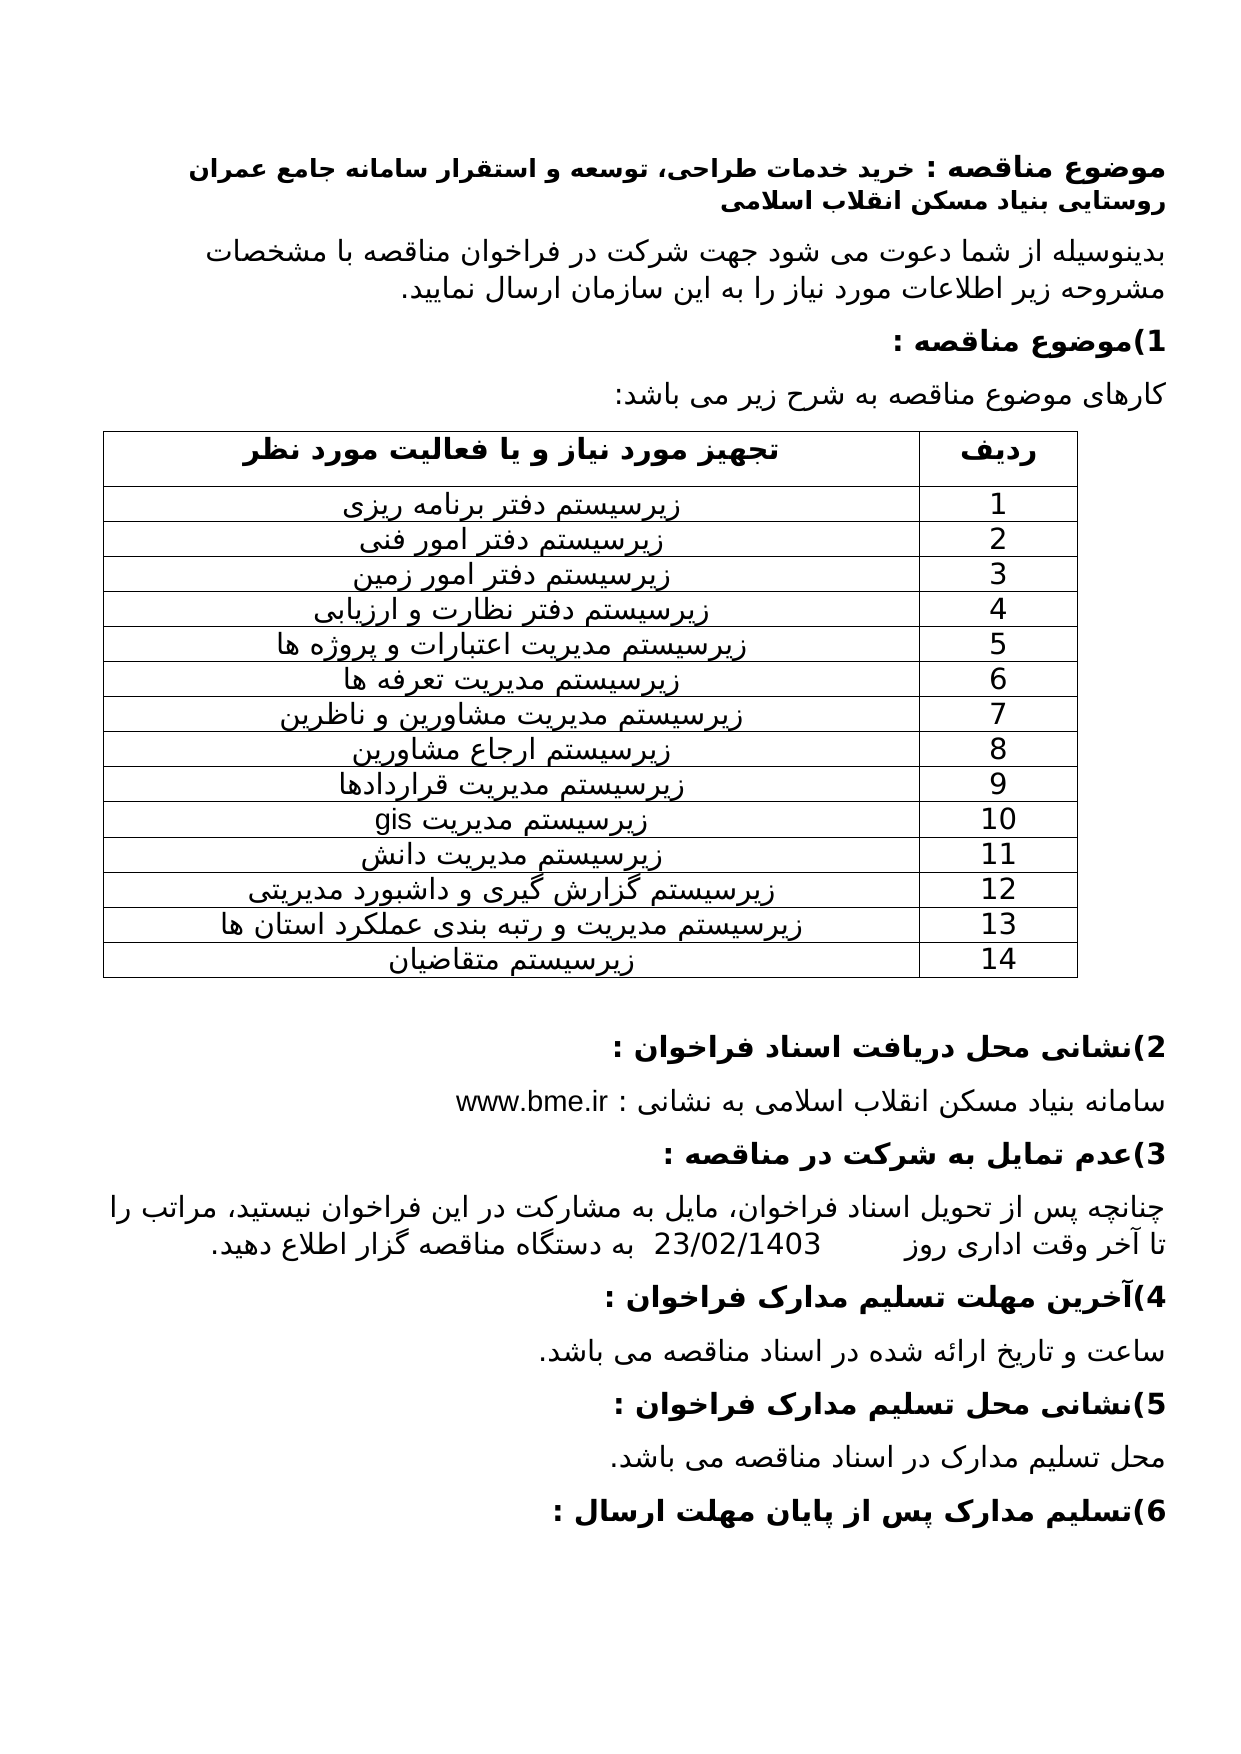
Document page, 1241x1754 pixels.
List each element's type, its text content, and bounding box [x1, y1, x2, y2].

table_cell 6 [920, 662, 1077, 696]
table_cell زیرسیستم مدیریت دانش [104, 838, 919, 872]
table_cell 5 [920, 627, 1077, 661]
table_cell زیرسیستم مدیریت gis [104, 802, 919, 837]
table_cell 1 [920, 487, 1077, 521]
text 4)آخرین مهلت تسلیم مدارک فراخوان : [103, 1281, 1167, 1315]
text بدینوسیله از شما دعوت می شود جهت شرکت در فراخوان مناقصه با مشخصات مشروحه زیر اطلاعات مورد نیاز را به این سازمان ارسال نمایید. [103, 234, 1167, 305]
table_cell 14 [920, 943, 1077, 977]
table_header تجهیز مورد نیاز و یا فعالیت مورد نظر [104, 432, 919, 486]
text 3)عدم تمایل به شرکت در مناقصه : [103, 1137, 1167, 1171]
table_cell 11 [920, 838, 1077, 872]
table_header ردیف [920, 432, 1077, 486]
table_cell 4 [920, 592, 1077, 626]
table_cell زیرسیستم دفتر امور زمین [104, 557, 919, 591]
text کارهای موضوع مناقصه به شرح زیر می باشد: [103, 378, 1167, 412]
table_cell 13 [920, 908, 1077, 942]
table_cell زیرسیستم مدیریت تعرفه ها [104, 662, 919, 696]
text سامانه بنیاد مسکن انقلاب اسلامی به نشانی : www.bme.ir [103, 1084, 1167, 1118]
table_cell 7 [920, 697, 1077, 731]
table_cell زیرسیستم مدیریت اعتبارات و پروژه ها [104, 627, 919, 661]
table_cell زیرسیستم دفتر امور فنی [104, 522, 919, 556]
table_cell 9 [920, 767, 1077, 801]
table_cell زیرسیستم ارجاع مشاورین [104, 732, 919, 766]
table_cell زیرسیستم متقاضیان [104, 943, 919, 977]
text ساعت و تاریخ ارائه شده در اسناد مناقصه می باشد. [103, 1334, 1167, 1368]
table_cell 3 [920, 557, 1077, 591]
table_cell زیرسیستم گزارش گیری و داشبورد مدیریتی [104, 873, 919, 907]
text 6)تسلیم مدارک پس از پایان مهلت ارسال : [103, 1494, 1167, 1528]
text 1)موضوع مناقصه : [103, 324, 1167, 358]
table_cell زیرسیستم مدیریت مشاورین و ناظرین [104, 697, 919, 731]
text 2)نشانی محل دریافت اسناد فراخوان : [103, 1030, 1167, 1064]
table_cell زیرسیستم مدیریت قراردادها [104, 767, 919, 801]
table_cell زیرسیستم دفتر برنامه ریزی [104, 487, 919, 521]
table_cell 10 [920, 802, 1077, 837]
table_cell زیرسیستم مدیریت و رتبه بندی عملکرد استان ها [104, 908, 919, 942]
table_cell زیرسیستم دفتر نظارت و ارزیابی [104, 592, 919, 626]
text 5)نشانی محل تسلیم مدارک فراخوان : [103, 1387, 1167, 1421]
table_cell 8 [920, 732, 1077, 766]
table_cell 2 [920, 522, 1077, 556]
text محل تسلیم مدارک در اسناد مناقصه می باشد. [103, 1441, 1167, 1475]
table_cell 12 [920, 873, 1077, 907]
text چنانچه پس از تحویل اسناد فراخوان، مایل به مشارکت در این فراخوان نیستید، مراتب را تا آخر وقت اداری روز 23/02/1403 به دستگاه مناقصه گزار اطلاع دهید. [103, 1191, 1167, 1261]
text موضوع مناقصه : خرید خدمات طراحی، توسعه و استقرار سامانه جامع عمران روستایی بنیاد مسکن انقلاب اسلامی [103, 150, 1167, 215]
